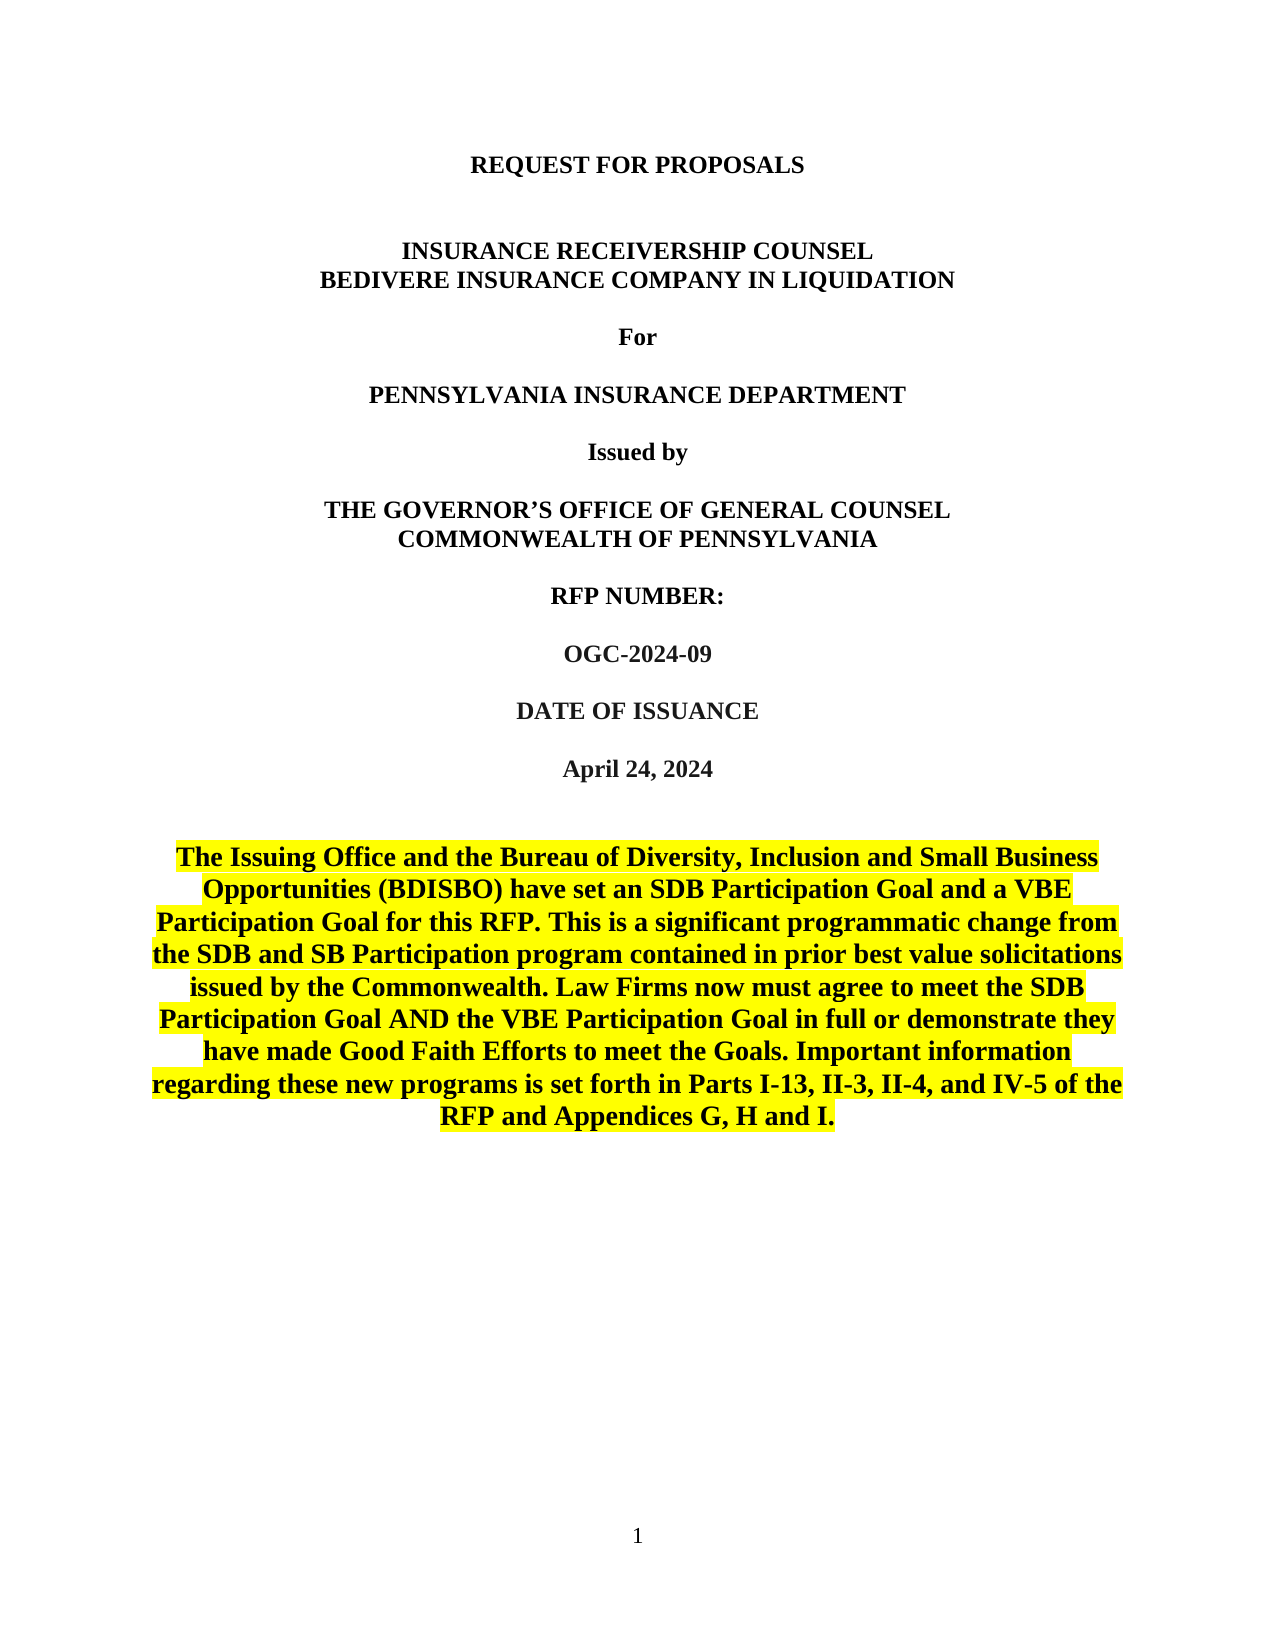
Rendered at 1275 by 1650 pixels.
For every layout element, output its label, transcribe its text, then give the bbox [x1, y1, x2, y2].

text DATE OF ISSUANCE [150, 696, 1125, 725]
text April 24, 2024 [150, 754, 1125, 782]
text THE GOVERNOR’S OFFICE OF GENERAL COUNSEL [150, 495, 1125, 524]
text Issued by [150, 437, 1125, 466]
text OGC-2024-09 [150, 639, 1125, 667]
text For [150, 322, 1125, 351]
text PENNSYLVANIA INSURANCE DEPARTMENT [150, 380, 1125, 409]
text REQUEST FOR PROPOSALS [150, 150, 1125, 179]
text BEDIVERE INSURANCE COMPANY IN LIQUIDATION [150, 265, 1125, 294]
text INSURANCE RECEIVERSHIP COUNSEL [150, 236, 1125, 265]
text The Issuing Office and the Bureau of Diversity, Inclusion and Small Business Opportunities (BDISBO) have set an SDB Participation Goal and a VBE Participation Goal for this RFP. This is a significant programmatic change from the SDB and SB Participation program contained in prior best value solicitations issued by the Commonwealth. Law Firms now must agree to meet the SDB Participation Goal AND the VBE Participation Goal in full or demonstrate they have made Good Faith Efforts to meet the Goals. Important information regarding these new programs is set forth in Parts I-13, II-3, II-4, and IV-5 of the RFP and Appendices G, H and I. [150, 840, 1125, 1132]
text RFP NUMBER: [150, 581, 1125, 610]
text COMMONWEALTH OF PENNSYLVANIA [150, 524, 1125, 552]
